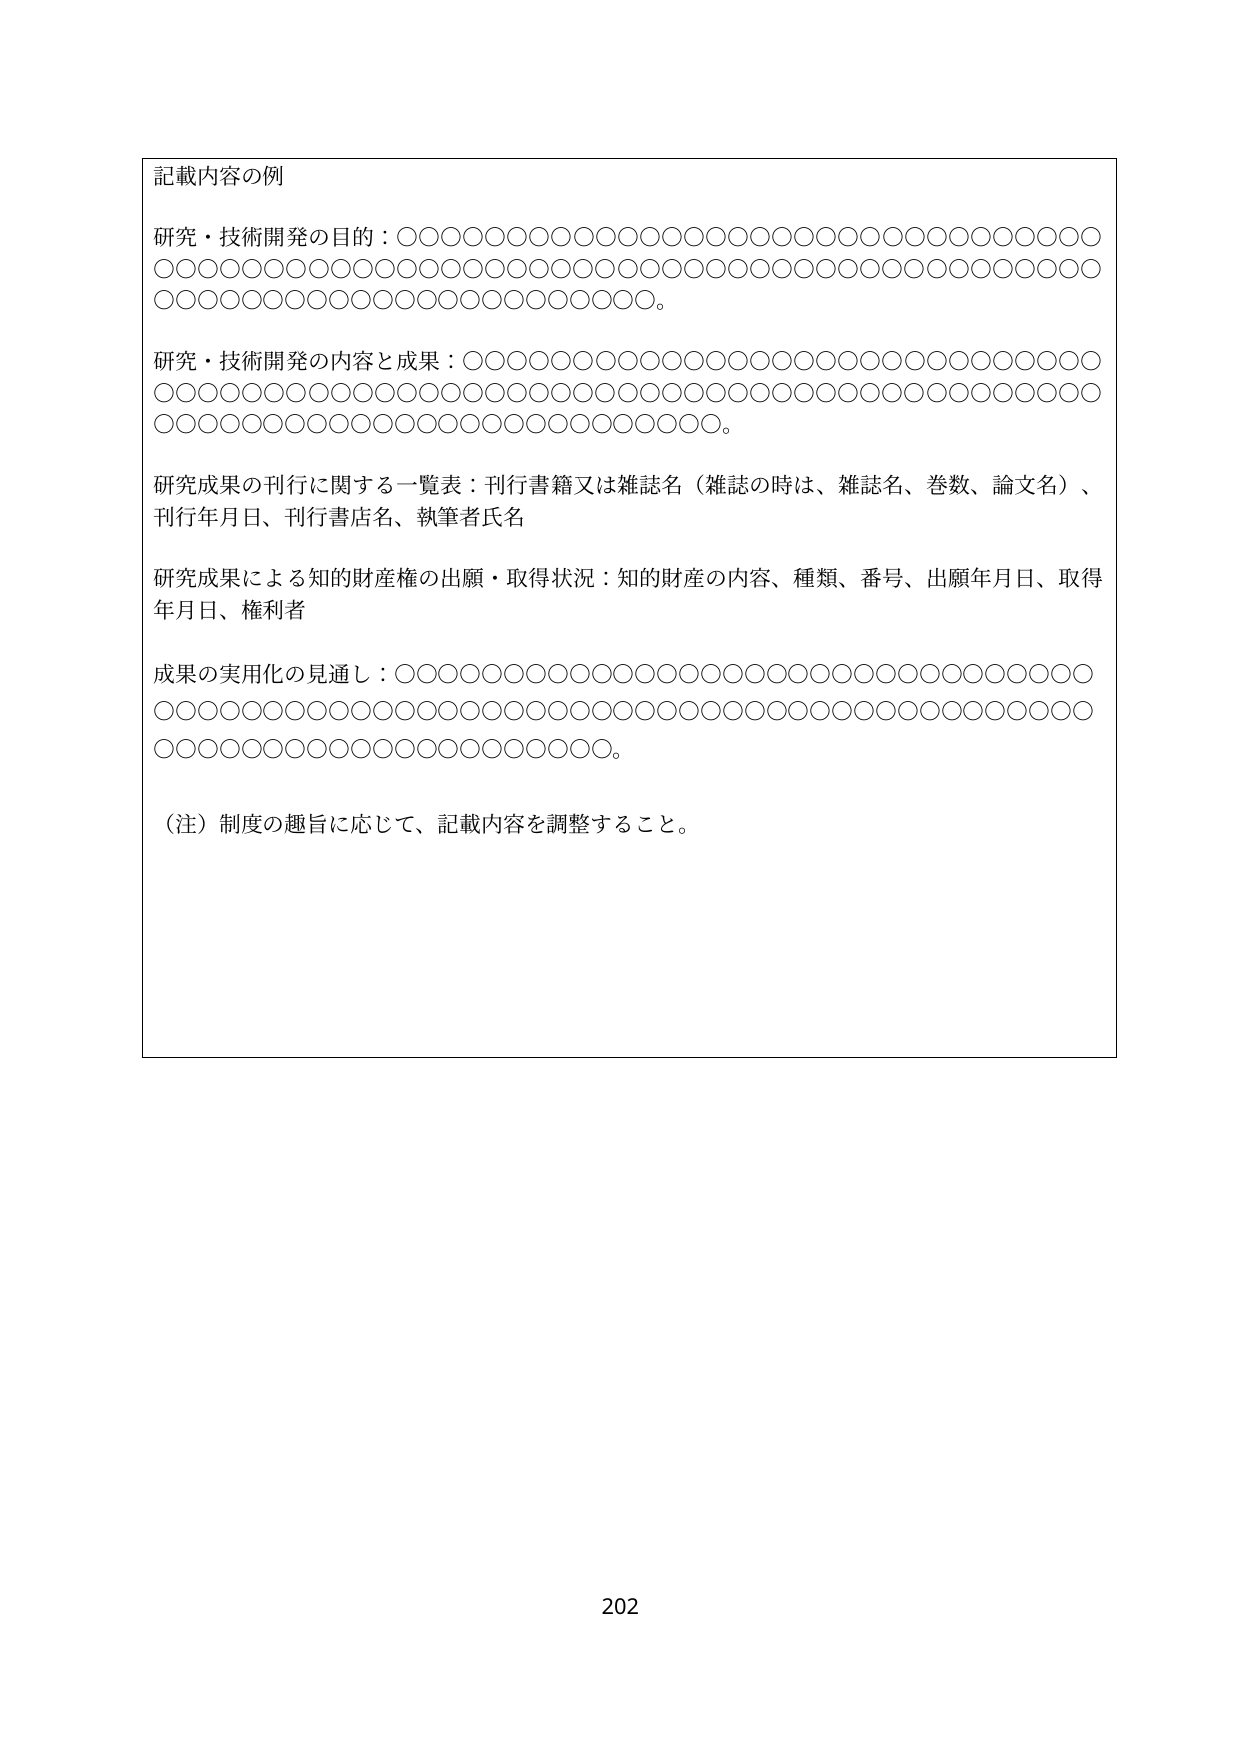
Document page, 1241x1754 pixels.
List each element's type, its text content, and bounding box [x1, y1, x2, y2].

table_header 記載内容の例 研究・技術開発の目的：○○○○○○○○○○○○○○○○○○○○○○○○○○○○○○○○○○○○○○○○○○○○○○○○○○○○○○○○○○○○○○○○○○○○○○○○○○○○○○○○○○○○○○○○○○○○○○○○○○。 研究・技術開発の内容と成果：○○○○○○○○○○○○○○○○○○○○○○○○○○○○○○○○○○○○○○○○○○○○○○○○○○○○○○○○○○○○○○○○○○○○○○○○○○○○○○○○○○○○○○○○○○○○○○○○○○。 研究成果の刊行に関する一覧表：刊行書籍又は雑誌名（雑誌の時は、雑誌名、巻数、論文名）、刊行年月日、刊行書店名、執筆者氏名 研究成果による知的財産権の出願・取得状況：知的財産の内容、種類、番号、出願年月日、取得年月日、権利者 成果の実用化の見通し：○○○○○○○○○○○○○○○○○○○○○○○○○○○○○○○○○○○○○○○○○○○○○○○○○○○○○○○○○○○○○○○○○○○○○○○○○○○○○○○○○○○○○○○○○○○○○○○○。 （注）制度の趣旨に応じて、記載内容を調整すること。 [143, 159, 1116, 1057]
